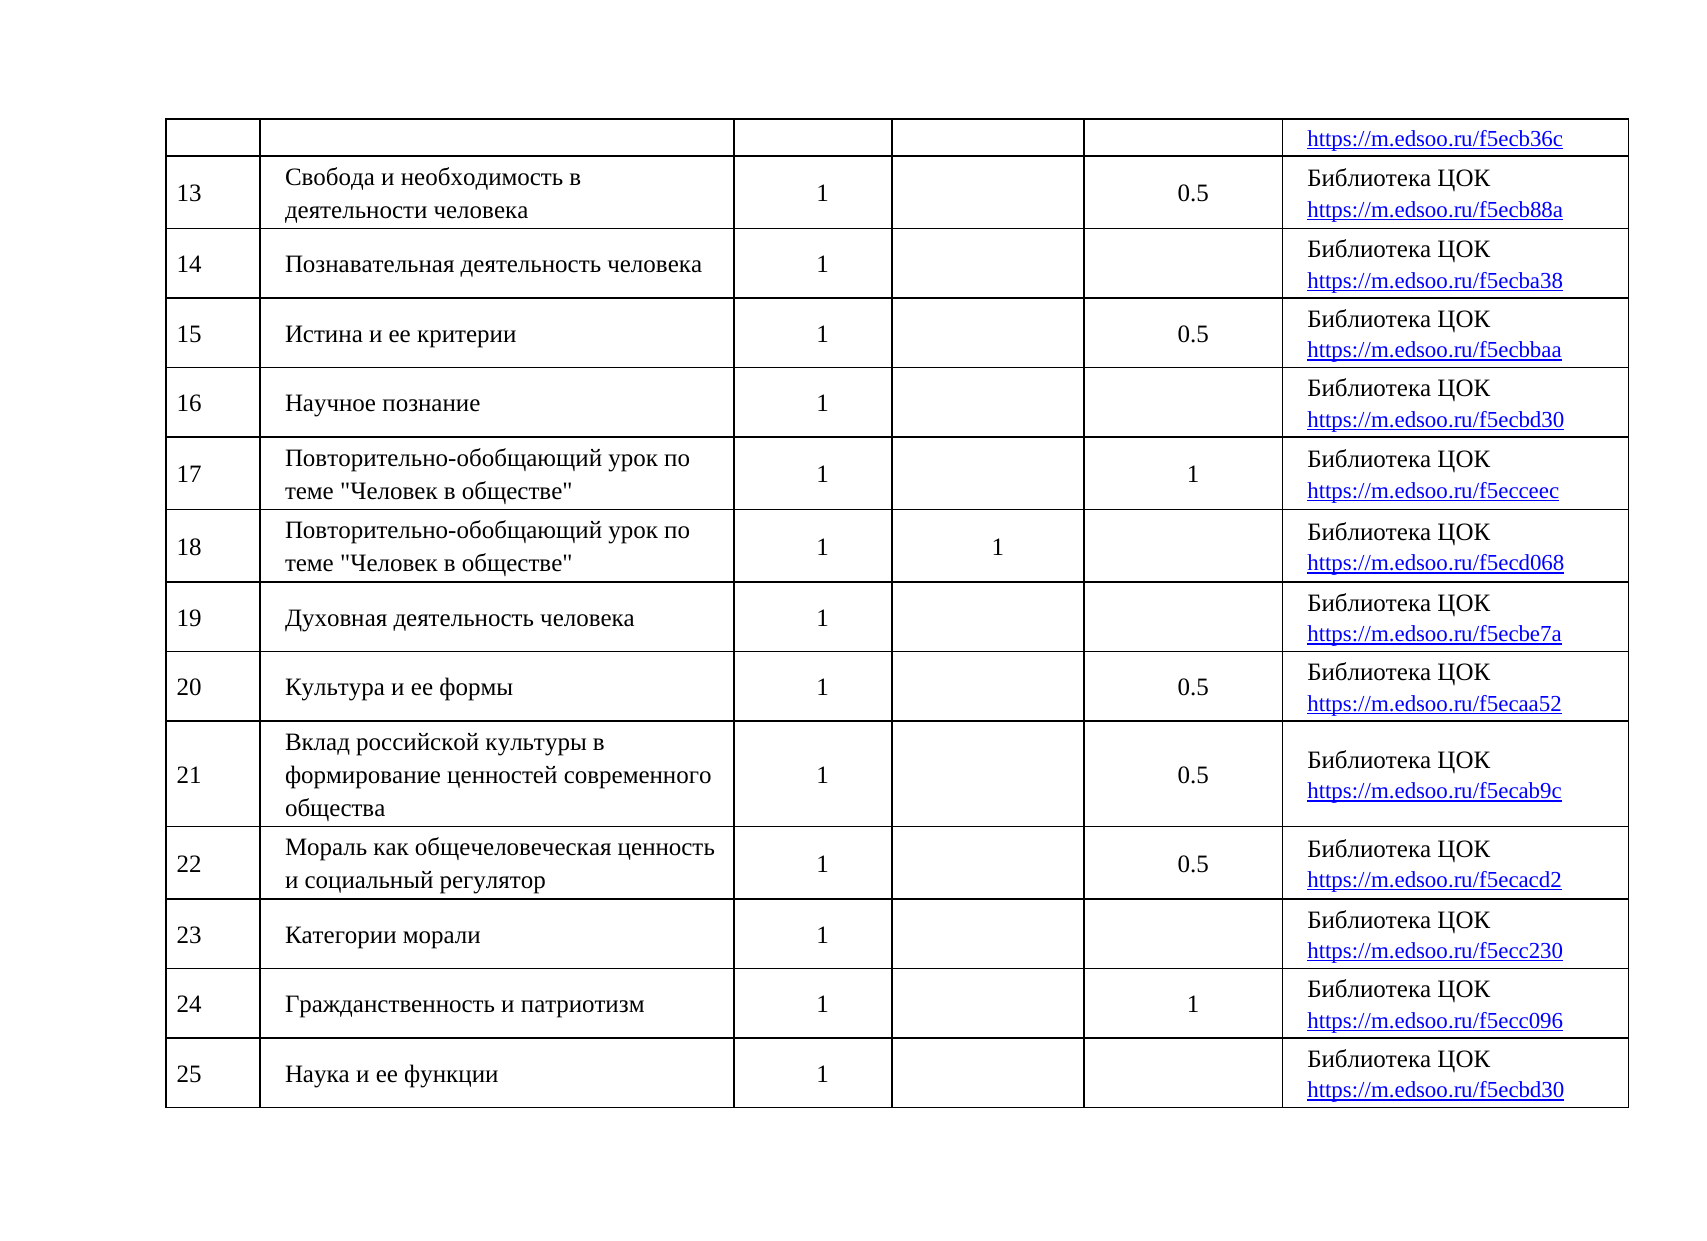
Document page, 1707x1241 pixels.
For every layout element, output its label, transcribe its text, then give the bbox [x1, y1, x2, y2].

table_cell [1283, 120, 1628, 155]
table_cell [1283, 1039, 1628, 1107]
table_cell Библиотека ЦОК https://m.edsoo.ru/f5ecacd2 [1283, 827, 1628, 898]
table_cell 21 [167, 722, 259, 826]
table_cell Вклад российской культуры в формирование ценностей современного общества [261, 722, 733, 826]
table_cell 25 [167, 1039, 259, 1107]
table_cell Повторительно-обобщающий урок по теме "Человек в обществе" [261, 510, 733, 581]
table_cell 1 [735, 652, 891, 720]
table_cell [1085, 120, 1282, 155]
table_cell 24 [167, 969, 259, 1037]
table_cell [893, 299, 1083, 367]
table_cell 1 [735, 900, 891, 968]
table_cell [893, 583, 1083, 651]
table_cell [893, 1039, 1083, 1107]
table_cell [1085, 583, 1282, 651]
table_cell [1085, 229, 1282, 297]
table_cell Библиотека ЦОК https://m.edsoo.ru/f5ecb88a [1283, 157, 1628, 227]
table_cell Библиотека ЦОК https://m.edsoo.ru/f5ecab9c [1283, 722, 1628, 826]
table_cell 1 [735, 827, 891, 898]
table_cell 12 [167, 120, 259, 155]
table_cell 1 [735, 229, 891, 297]
table_cell [893, 229, 1083, 297]
table_cell 1 [735, 722, 891, 826]
table_cell 1 [735, 157, 891, 227]
table_cell 1 [735, 1039, 891, 1107]
table_cell Библиотека ЦОК https://m.edsoo.ru/f5ecbe7a [1283, 583, 1628, 651]
table_cell 15 [167, 299, 259, 367]
table_cell Категории морали [261, 900, 733, 968]
table_cell 0.5 [1085, 722, 1282, 826]
table_cell [893, 969, 1083, 1037]
table_cell Библиотека ЦОК https://m.edsoo.ru/f5ecceec [1283, 438, 1628, 509]
table_cell Познавательная деятельность человека [261, 229, 733, 297]
table_cell 1 [735, 299, 891, 367]
table_cell 14 [167, 229, 259, 297]
table_cell Духовная деятельность человека [261, 583, 733, 651]
table_cell Библиотека ЦОК https://m.edsoo.ru/f5ecbbaa [1283, 299, 1628, 367]
table_cell [1085, 510, 1282, 581]
table_cell Библиотека ЦОК https://m.edsoo.ru/f5ecbd30 [1283, 368, 1628, 436]
table_cell 1 [735, 969, 891, 1037]
table_cell [1085, 1039, 1282, 1107]
table_cell [1085, 900, 1282, 968]
table_cell Библиотека ЦОК https://m.edsoo.ru/f5ecd068 [1283, 510, 1628, 581]
table_cell Научное познание [261, 368, 733, 436]
table_cell 1 [735, 583, 891, 651]
table_cell 19 [167, 583, 259, 651]
table_cell Библиотека ЦОК https://m.edsoo.ru/f5ecc230 [1283, 900, 1628, 968]
table_cell Библиотека ЦОК https://m.edsoo.ru/f5ecba38 [1283, 229, 1628, 297]
table_cell [893, 827, 1083, 898]
table_cell 17 [167, 438, 259, 509]
table_cell 1 [735, 438, 891, 509]
table_cell 1 [735, 510, 891, 581]
table_cell 0.5 [1085, 827, 1282, 898]
table_cell Гражданственность и патриотизм [261, 969, 733, 1037]
table_cell 1 [735, 368, 891, 436]
table_cell Истина и ее критерии [261, 299, 733, 367]
table_cell 22 [167, 827, 259, 898]
table_cell Повторительно-обобщающий урок по теме "Человек в обществе" [261, 438, 733, 509]
table_cell [893, 120, 1083, 155]
table_cell [893, 652, 1083, 720]
table_cell 0.5 [1085, 299, 1282, 367]
table_cell 20 [167, 652, 259, 720]
table_cell 16 [167, 368, 259, 436]
table_cell Культура и ее формы [261, 652, 733, 720]
table_cell Библиотека ЦОК https://m.edsoo.ru/f5ecc096 [1283, 969, 1628, 1037]
table_cell [893, 157, 1083, 227]
table_cell [893, 900, 1083, 968]
table_cell [893, 438, 1083, 509]
table_cell 0.5 [1085, 157, 1282, 227]
table_cell 13 [167, 157, 259, 227]
table_cell Свобода и необходимость в деятельности человека [261, 157, 733, 227]
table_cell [261, 120, 733, 155]
table_cell 1 [1085, 969, 1282, 1037]
table_cell Библиотека ЦОК https://m.edsoo.ru/f5ecaa52 [1283, 652, 1628, 720]
table_cell 1 [893, 510, 1083, 581]
table_cell 0.5 [1085, 652, 1282, 720]
table_cell 1 [735, 120, 891, 155]
table_cell 1 [1085, 438, 1282, 509]
table_cell [893, 722, 1083, 826]
table_cell [893, 368, 1083, 436]
table_cell Мораль как общечеловеческая ценность и социальный регулятор [261, 827, 733, 898]
table_cell 18 [167, 510, 259, 581]
table_cell Наука и ее функции [261, 1039, 733, 1107]
table_cell 23 [167, 900, 259, 968]
table_cell [1085, 368, 1282, 436]
